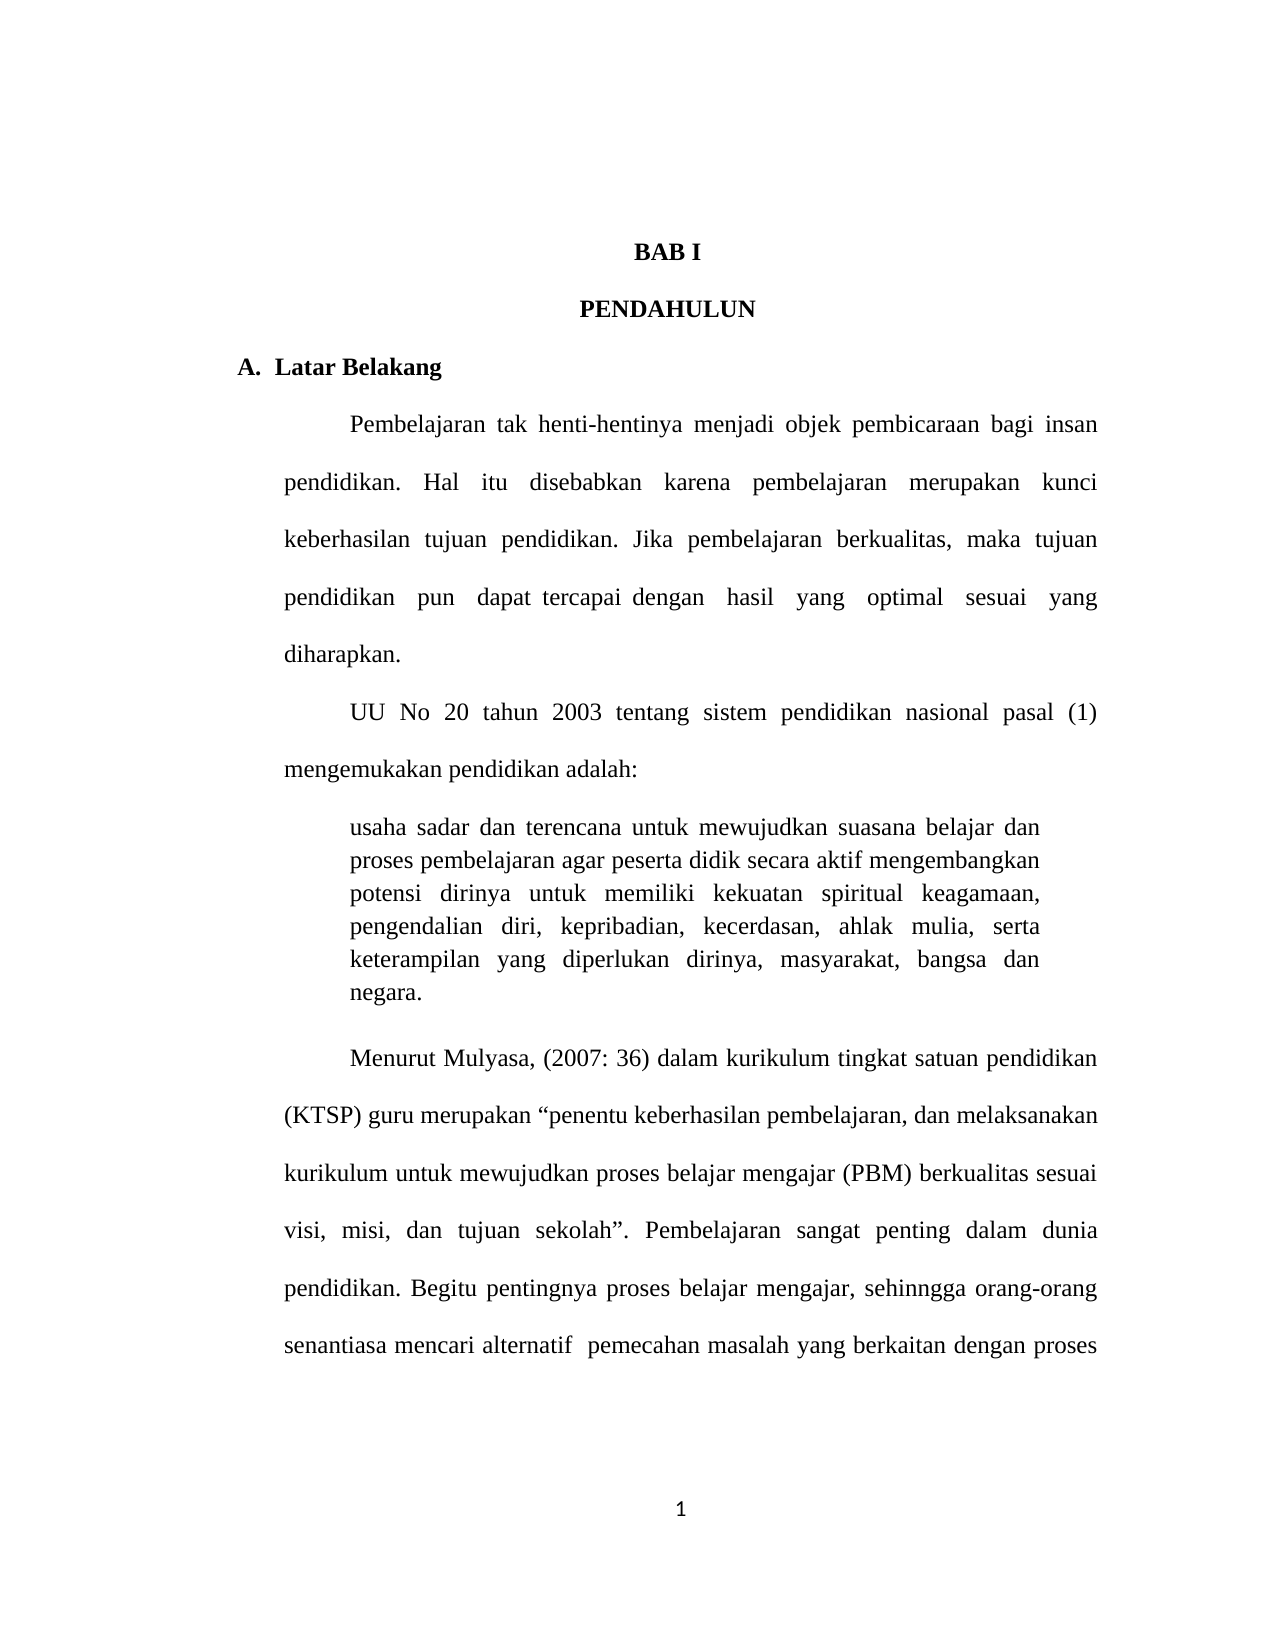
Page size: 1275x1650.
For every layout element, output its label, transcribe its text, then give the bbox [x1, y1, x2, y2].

list UU No 20 tahun 2003 tentang sistem pendidikan nasional pasal (1) mengemukakan pendidikan adalah: [284, 697, 1098, 783]
list usaha sadar dan terencana untuk mewujudkan suasana belajar dan proses pembelajaran agar peserta didik secara aktif mengembangkan potensi dirinya untuk memiliki kekuatan spiritual keagamaan, pengendalian diri, kepribadian, kecerdasan, ahlak mulia, serta keterampilan yang diperlukan dirinya, masyarakat, bangsa dan negara. [349, 812, 1040, 1006]
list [284, 1043, 1098, 1359]
text PENDAHULUN [237, 294, 1098, 323]
list Latar Belakang [237, 352, 1098, 381]
text BAB I [237, 237, 1098, 266]
list Pembelajaran tak henti-hentinya menjadi objek pembicaraan bagi insan pendidikan. Hal itu disebabkan karena pembelajaran merupakan kunci keberhasilan tujuan pendidikan. Jika pembelajaran berkualitas, maka tujuan pendidikan pun dapat tercapai dengan hasil yang optimal sesuai yang diharapkan. [284, 409, 1098, 668]
